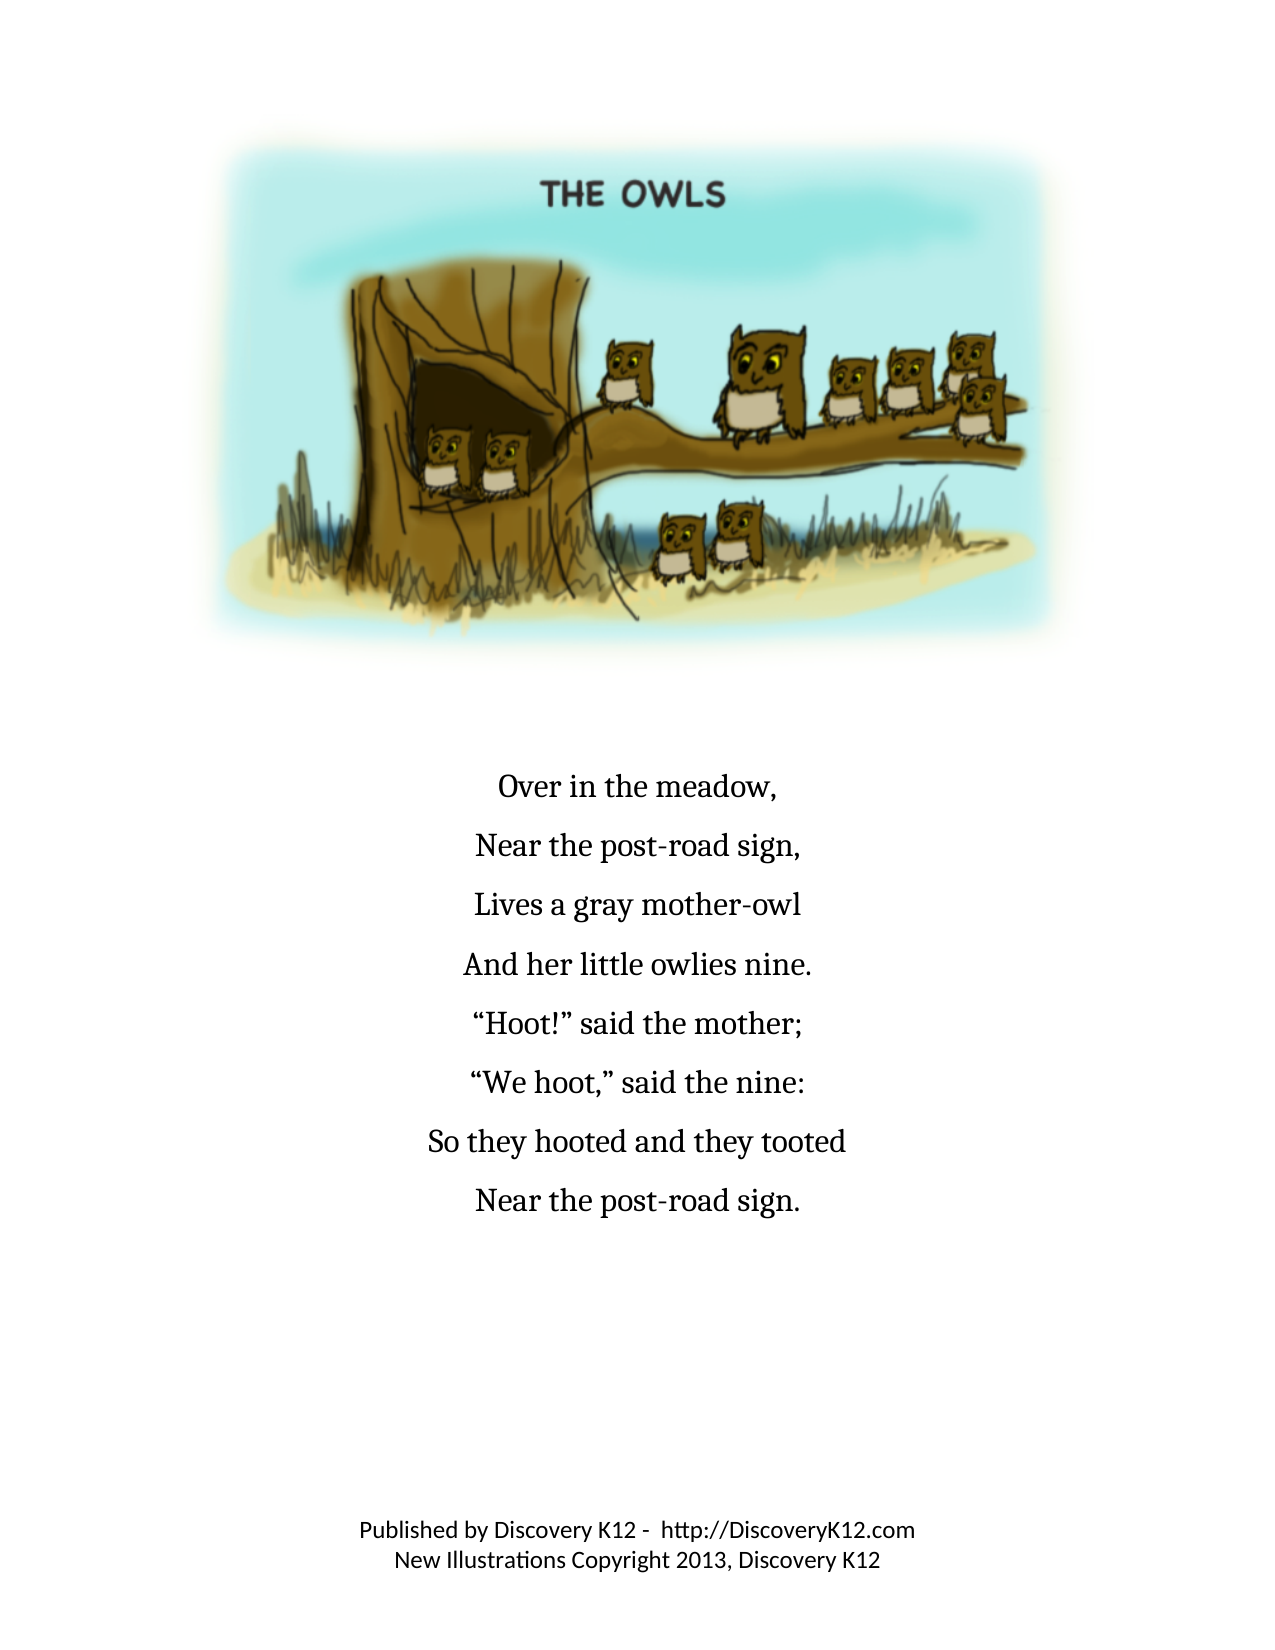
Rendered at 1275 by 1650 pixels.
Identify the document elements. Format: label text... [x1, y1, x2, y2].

text “Hoot!” said the mother; [180, 1004, 1095, 1042]
picture [180, 112, 1095, 688]
text Lives a gray mother-owl [180, 886, 1095, 924]
text Near the post-road sign, [180, 827, 1095, 865]
text So they hooted and they tooted [180, 1122, 1095, 1161]
text And her little owlies nine. [180, 945, 1095, 983]
text “We hoot,” said the nine: [180, 1063, 1095, 1102]
text Over in the meadow, [180, 767, 1095, 806]
text Near the post-road sign. [180, 1182, 1095, 1220]
